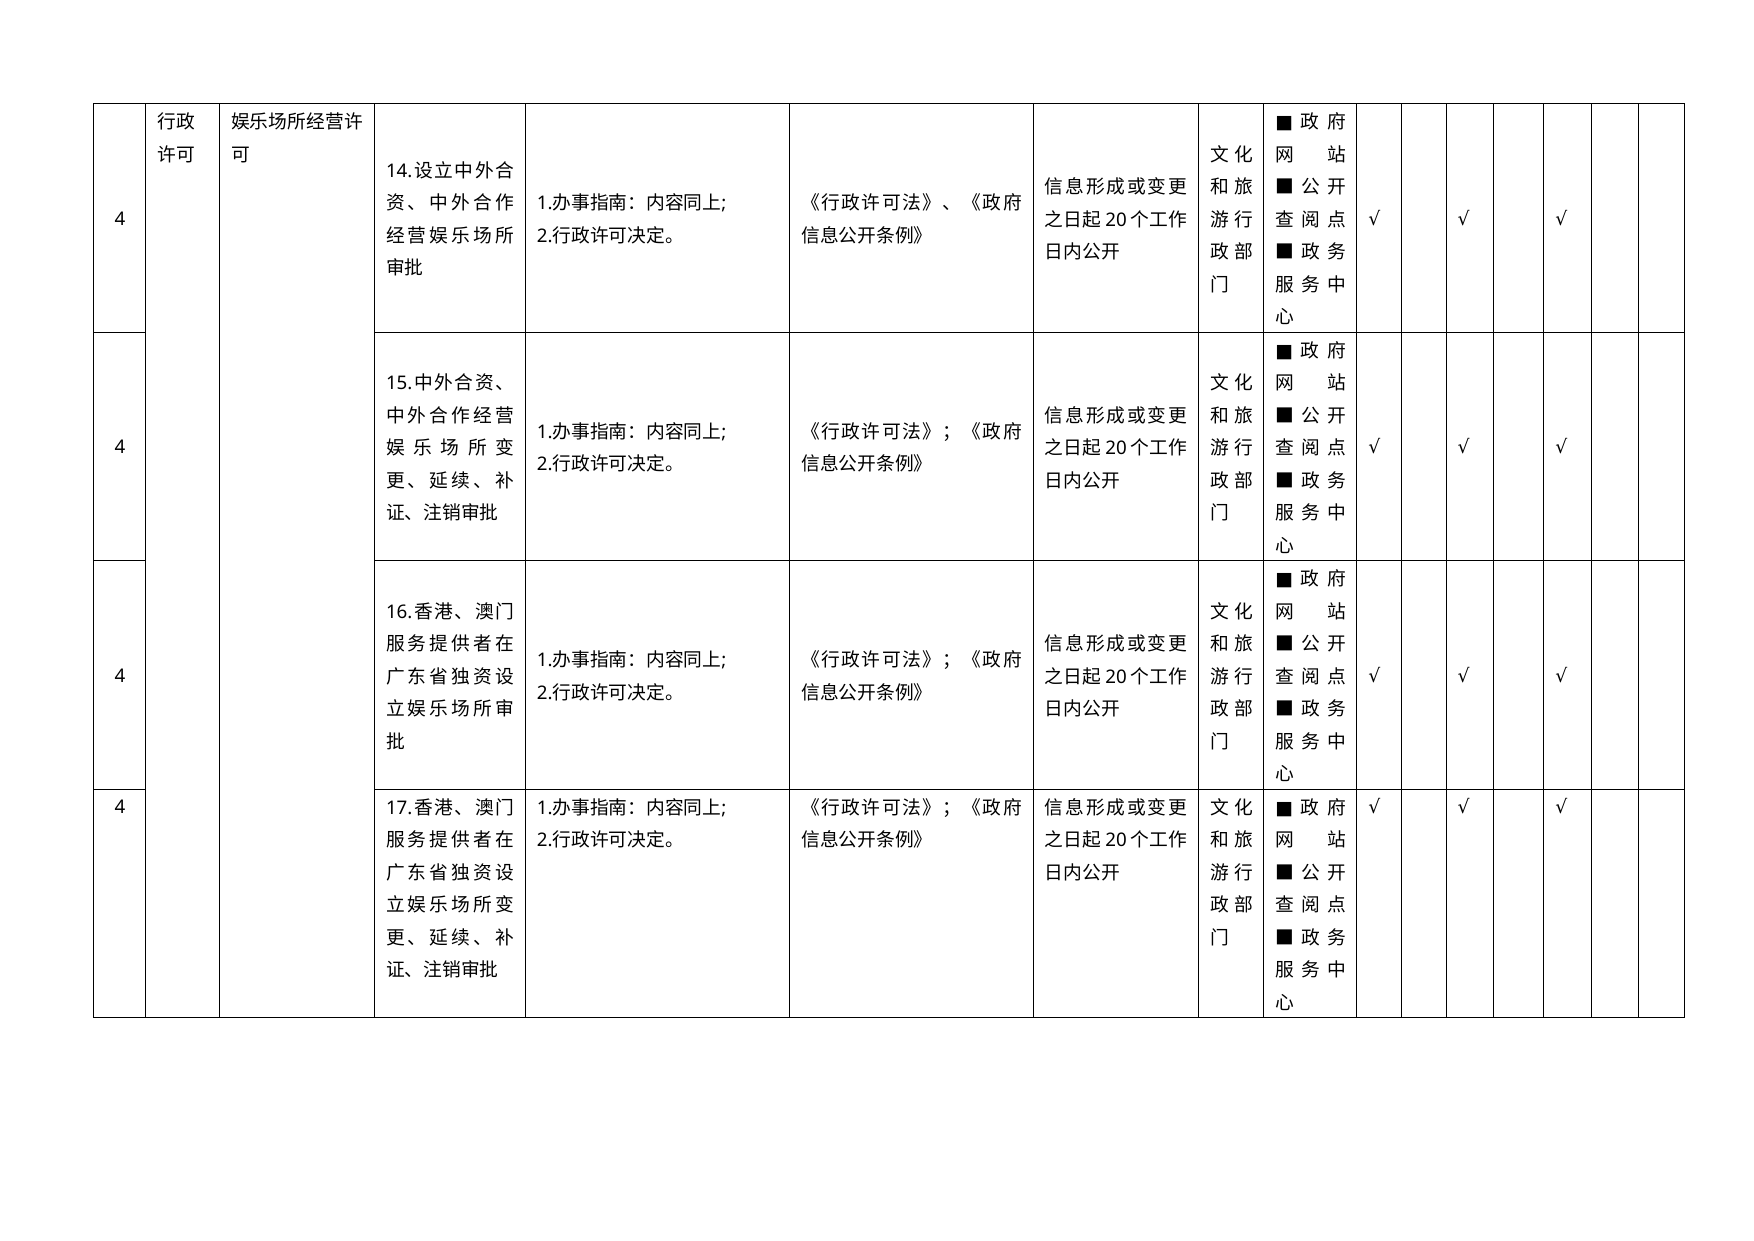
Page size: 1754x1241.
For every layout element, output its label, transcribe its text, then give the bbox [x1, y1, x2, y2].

table_cell [1494, 790, 1543, 1017]
table_cell 1.办事指南：内容同上; 2.行政许可决定。 [526, 333, 789, 560]
table_cell ■政府网站 ■公开查阅点 ■政务服务中心 [1264, 561, 1356, 789]
table_cell [1592, 790, 1638, 1017]
table_cell 文化和旅游行政部门 [1199, 104, 1263, 332]
table_cell 《行政许可法》；《政府信息公开条例》 [790, 790, 1033, 1017]
table_cell [1592, 333, 1638, 560]
table_cell 15.中外合资、中外合作经营娱乐场所变更、延续、补证、注销审批 [375, 333, 525, 560]
table_cell [1639, 561, 1684, 789]
table_cell [1494, 333, 1543, 560]
table_cell 4 [94, 104, 145, 332]
table_cell √ [1357, 561, 1401, 789]
table_cell [1639, 790, 1684, 1017]
table_cell [1592, 104, 1638, 332]
table_cell [1402, 104, 1446, 332]
table_cell 信息形成或变更之日起20个工作日内公开 [1034, 561, 1198, 789]
table_cell 文化和旅游行政部门 [1199, 333, 1263, 560]
table_cell √ [1447, 104, 1493, 332]
table_cell [1639, 104, 1684, 332]
table_cell 行政 许可 [146, 104, 219, 1017]
table_cell 17.香港、澳门服务提供者在广东省独资设立娱乐场所变更、延续、补证、注销审批 [375, 790, 525, 1017]
table_cell [1639, 333, 1684, 560]
table_cell √ [1447, 790, 1493, 1017]
table_cell [1592, 561, 1638, 789]
table_cell √ [1357, 333, 1401, 560]
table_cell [526, 104, 789, 332]
table_cell √ [1544, 104, 1591, 332]
table_cell 《行政许可法》、《政府信息公开条例》 [790, 104, 1033, 332]
table_cell 1.办事指南：内容同上; 2.行政许可决定。 [526, 561, 789, 789]
table_cell 信息形成或变更之日起20个工作日内公开 [1034, 790, 1198, 1017]
table_cell √ [1447, 561, 1493, 789]
table_cell √ [1357, 104, 1401, 332]
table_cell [1264, 790, 1356, 1017]
table_cell 4 [94, 790, 145, 1017]
table_cell 《行政许可法》；《政府信息公开条例》 [790, 561, 1033, 789]
table_cell 文化和旅游行政部门 [1199, 561, 1263, 789]
table_cell [1494, 561, 1543, 789]
table_cell √ [1447, 333, 1493, 560]
table_cell [1494, 104, 1543, 332]
table_cell 16.香港、澳门服务提供者在广东省独资设立娱乐场所审批 [375, 561, 525, 789]
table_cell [526, 790, 789, 1017]
table_cell [1402, 790, 1446, 1017]
table_cell [1402, 561, 1446, 789]
table_cell √ [1544, 790, 1591, 1017]
table_cell 信息形成或变更之日起20个工作日内公开 [1034, 333, 1198, 560]
table_cell √ [1357, 790, 1401, 1017]
table_cell 4 [94, 561, 145, 789]
table_cell 《行政许可法》；《政府信息公开条例》 [790, 333, 1033, 560]
table_cell 信息形成或变更之日起20个工作日内公开 [1034, 104, 1198, 332]
table_cell [1402, 333, 1446, 560]
table_cell 文化和旅游行政部门 [1199, 790, 1263, 1017]
table_cell 娱乐场所经营许可 [220, 104, 374, 1017]
table_cell √ [1544, 561, 1591, 789]
table_cell 14.设立中外合资、中外合作经营娱乐场所审批 [375, 104, 525, 332]
table_cell √ [1544, 333, 1591, 560]
table_cell 4 [94, 333, 145, 560]
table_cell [1264, 104, 1356, 332]
table_cell ■政府网站 ■公开查阅点 ■政务服务中心 [1264, 333, 1356, 560]
